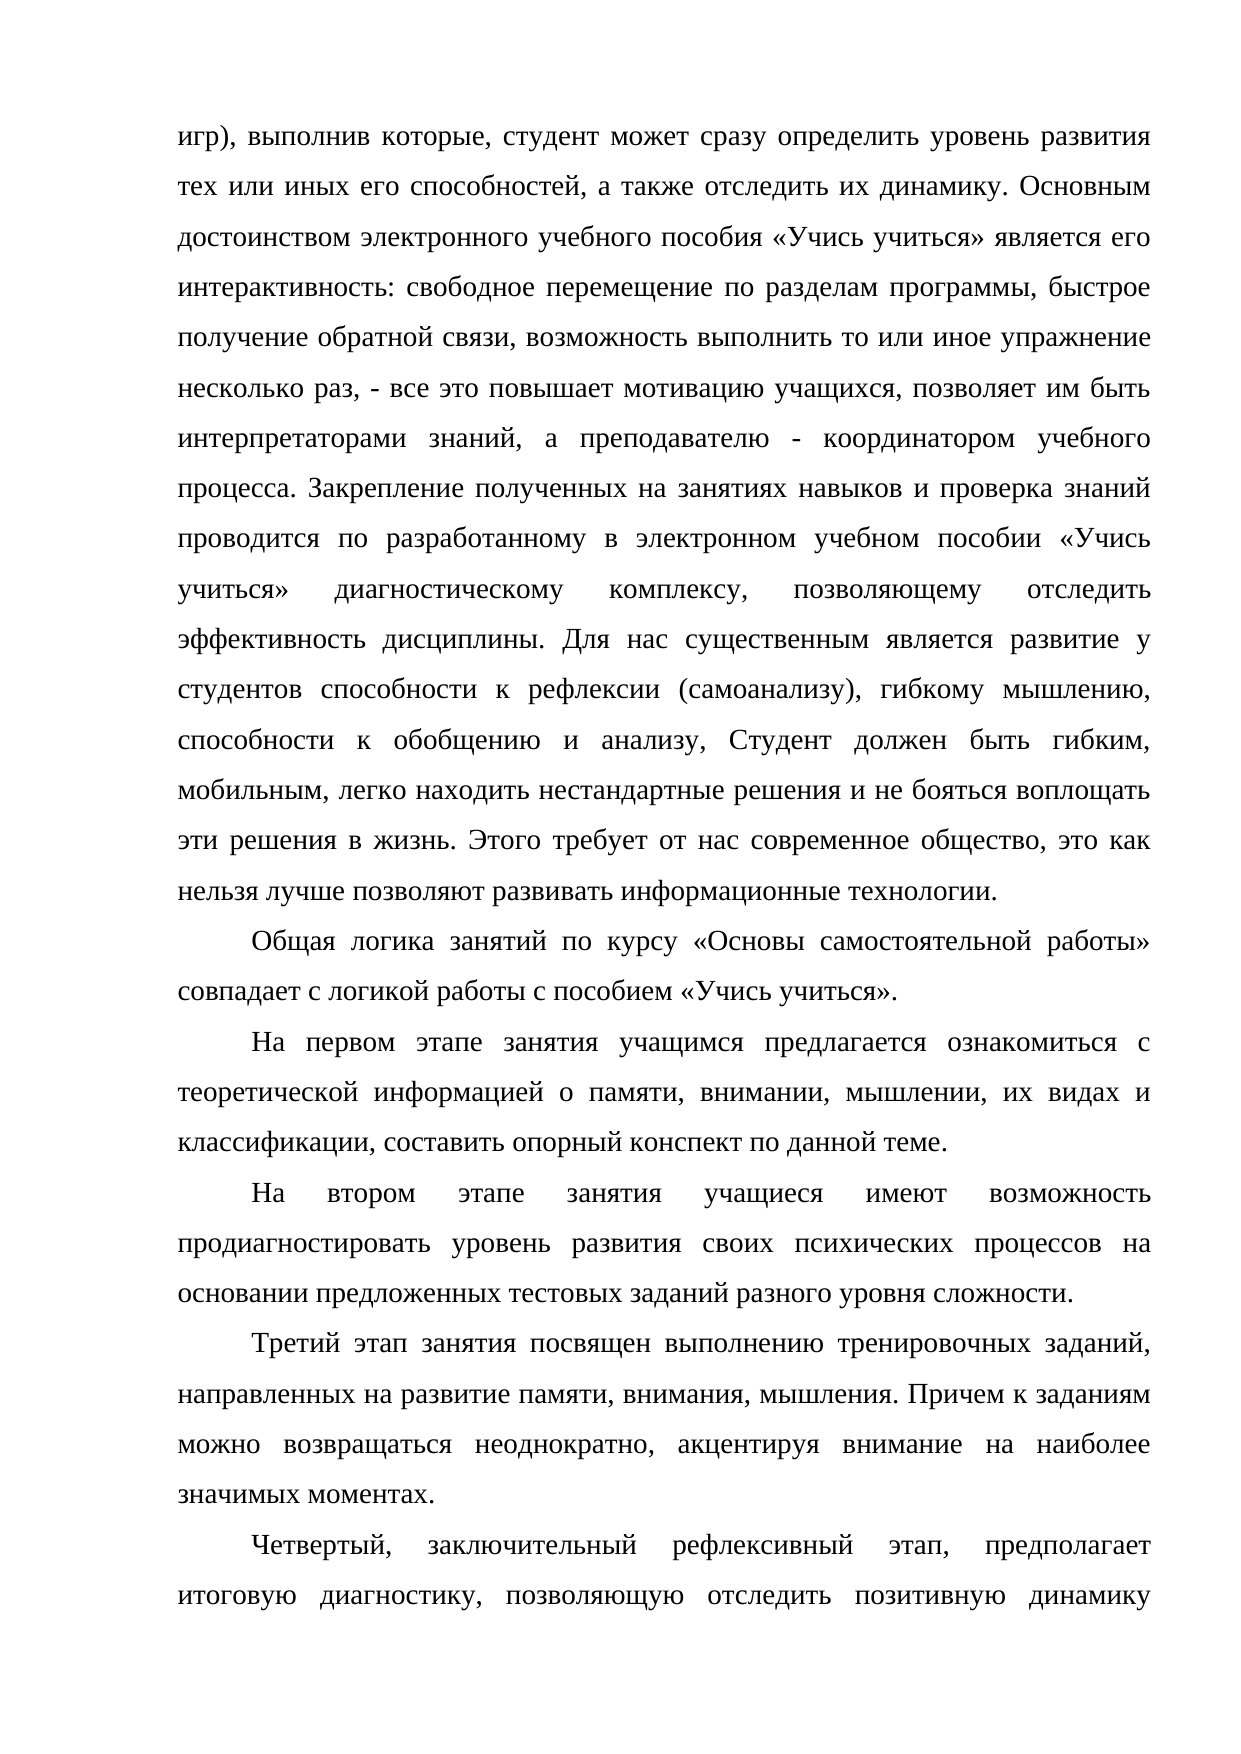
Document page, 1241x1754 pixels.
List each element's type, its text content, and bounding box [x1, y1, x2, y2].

text Третий этап занятия посвящен выполнению тренировочных заданий, направленных на развитие памяти, внимания, мышления. Причем к заданиям можно возвращаться неоднократно, акцентируя внимание на наиболее значимых моментах. [177, 1326, 1152, 1510]
text Общая логика занятий по курсу «Основы самостоятельной работы» совпадает с логикой работы с пособием «Учись учиться». [177, 923, 1152, 1007]
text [177, 1527, 1152, 1611]
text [177, 118, 1152, 906]
text На втором этапе занятия учащиеся имеют возможность продиагностировать уровень развития своих психических процессов на основании предложенных тестовых заданий разного уровня сложности. [177, 1175, 1152, 1309]
text На первом этапе занятия учащимся предлагается ознакомиться с теоретической информацией о памяти, внимании, мышлении, их видах и классификации, составить опорный конспект по данной теме. [177, 1024, 1152, 1158]
